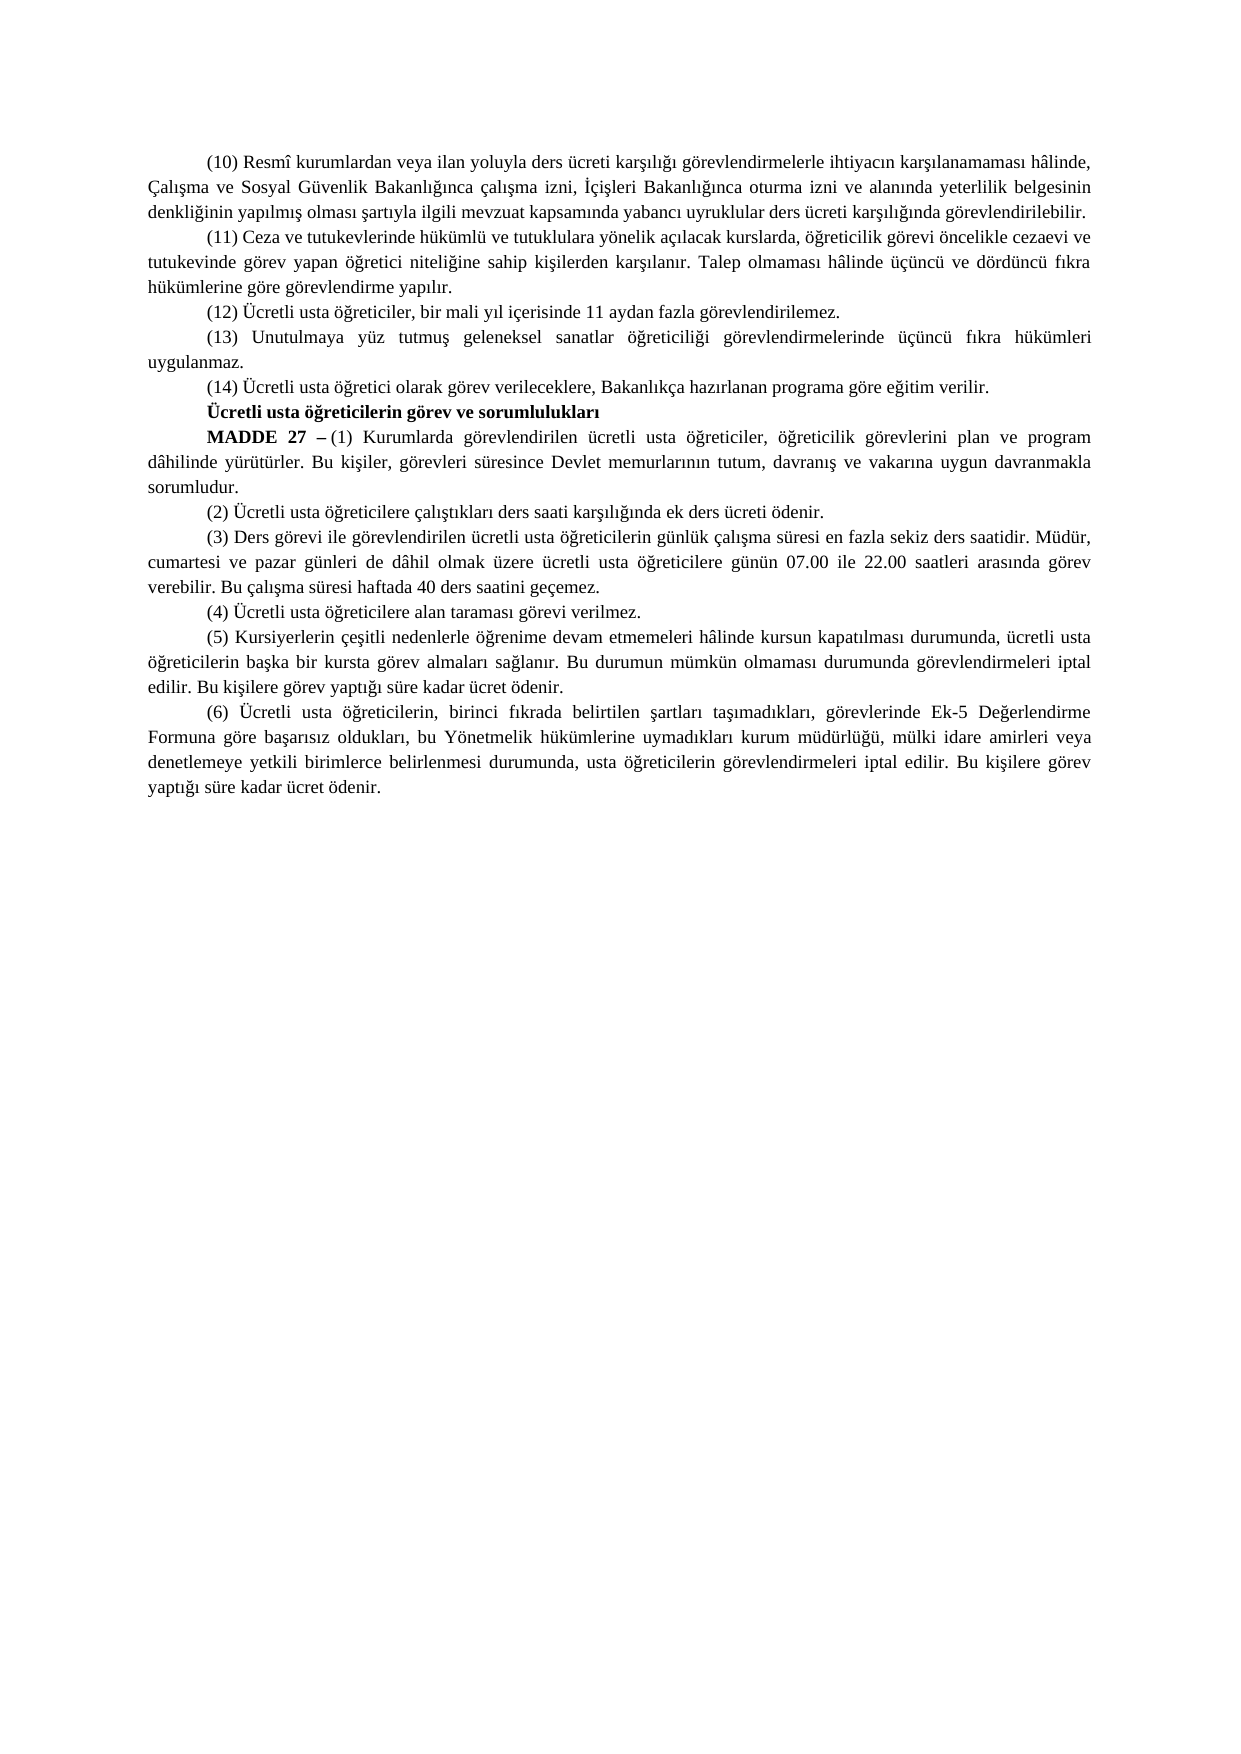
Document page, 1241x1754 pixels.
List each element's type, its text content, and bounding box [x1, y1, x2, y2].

text (12) Ücretli usta öğreticiler, bir mali yıl içerisinde 11 aydan fazla görevlendirilemez. [148, 298, 1093, 323]
text (3) Ders görevi ile görevlendirilen ücretli usta öğreticilerin günlük çalışma süresi en fazla sekiz ders saatidir. Müdür, cumartesi ve pazar günleri de dâhil olmak üzere ücretli usta öğreticilere günün 07.00 ile 22.00 saatleri arasında görev verebilir. Bu çalışma süresi haftada 40 ders saatini geçemez. [148, 523, 1093, 598]
text (4) Ücretli usta öğreticilere alan taraması görevi verilmez. [148, 598, 1093, 623]
text (13) Unutulmaya yüz tutmuş geleneksel sanatlar öğreticiliği görevlendirmelerinde üçüncü fıkra hükümleri uygulanmaz. [148, 323, 1093, 373]
text (14) Ücretli usta öğretici olarak görev verileceklere, Bakanlıkça hazırlanan programa göre eğitim verilir. [148, 373, 1093, 398]
text (11) Ceza ve tutukevlerinde hükümlü ve tutuklulara yönelik açılacak kurslarda, öğreticilik görevi öncelikle cezaevi ve tutukevinde görev yapan öğretici niteliğine sahip kişilerden karşılanır. Talep olmaması hâlinde üçüncü ve dördüncü fıkra hükümlerine göre görevlendirme yapılır. [148, 223, 1093, 298]
text (6) Ücretli usta öğreticilerin, birinci fıkrada belirtilen şartları taşımadıkları, görevlerinde Ek-5 Değerlendirme Formuna göre başarısız oldukları, bu Yönetmelik hükümlerine uymadıkları kurum müdürlüğü, mülki idare amirleri veya denetlemeye yetkili birimlerce belirlenmesi durumunda, usta öğreticilerin görevlendirmeleri iptal edilir. Bu kişilere görev yaptığı süre kadar ücret ödenir. [148, 698, 1093, 798]
text Ücretli usta öğreticilerin görev ve sorumlulukları [148, 398, 1093, 423]
text MADDE 27 – (1) Kurumlarda görevlendirilen ücretli usta öğreticiler, öğreticilik görevlerini plan ve program dâhilinde yürütürler. Bu kişiler, görevleri süresince Devlet memurlarının tutum, davranış ve vakarına uygun davranmakla sorumludur. [148, 423, 1093, 498]
text (5) Kursiyerlerin çeşitli nedenlerle öğrenime devam etmemeleri hâlinde kursun kapatılması durumunda, ücretli usta öğreticilerin başka bir kursta görev almaları sağlanır. Bu durumun mümkün olmaması durumunda görevlendirmeleri iptal edilir. Bu kişilere görev yaptığı süre kadar ücret ödenir. [148, 623, 1093, 698]
text (2) Ücretli usta öğreticilere çalıştıkları ders saati karşılığında ek ders ücreti ödenir. [148, 498, 1093, 523]
text (10) Resmî kurumlardan veya ilan yoluyla ders ücreti karşılığı görevlendirmelerle ihtiyacın karşılanamaması hâlinde, Çalışma ve Sosyal Güvenlik Bakanlığınca çalışma izni, İçişleri Bakanlığınca oturma izni ve alanında yeterlilik belgesinin denkliğinin yapılmış olması şartıyla ilgili mevzuat kapsamında yabancı uyruklular ders ücreti karşılığında görevlendirilebilir. [148, 148, 1093, 223]
